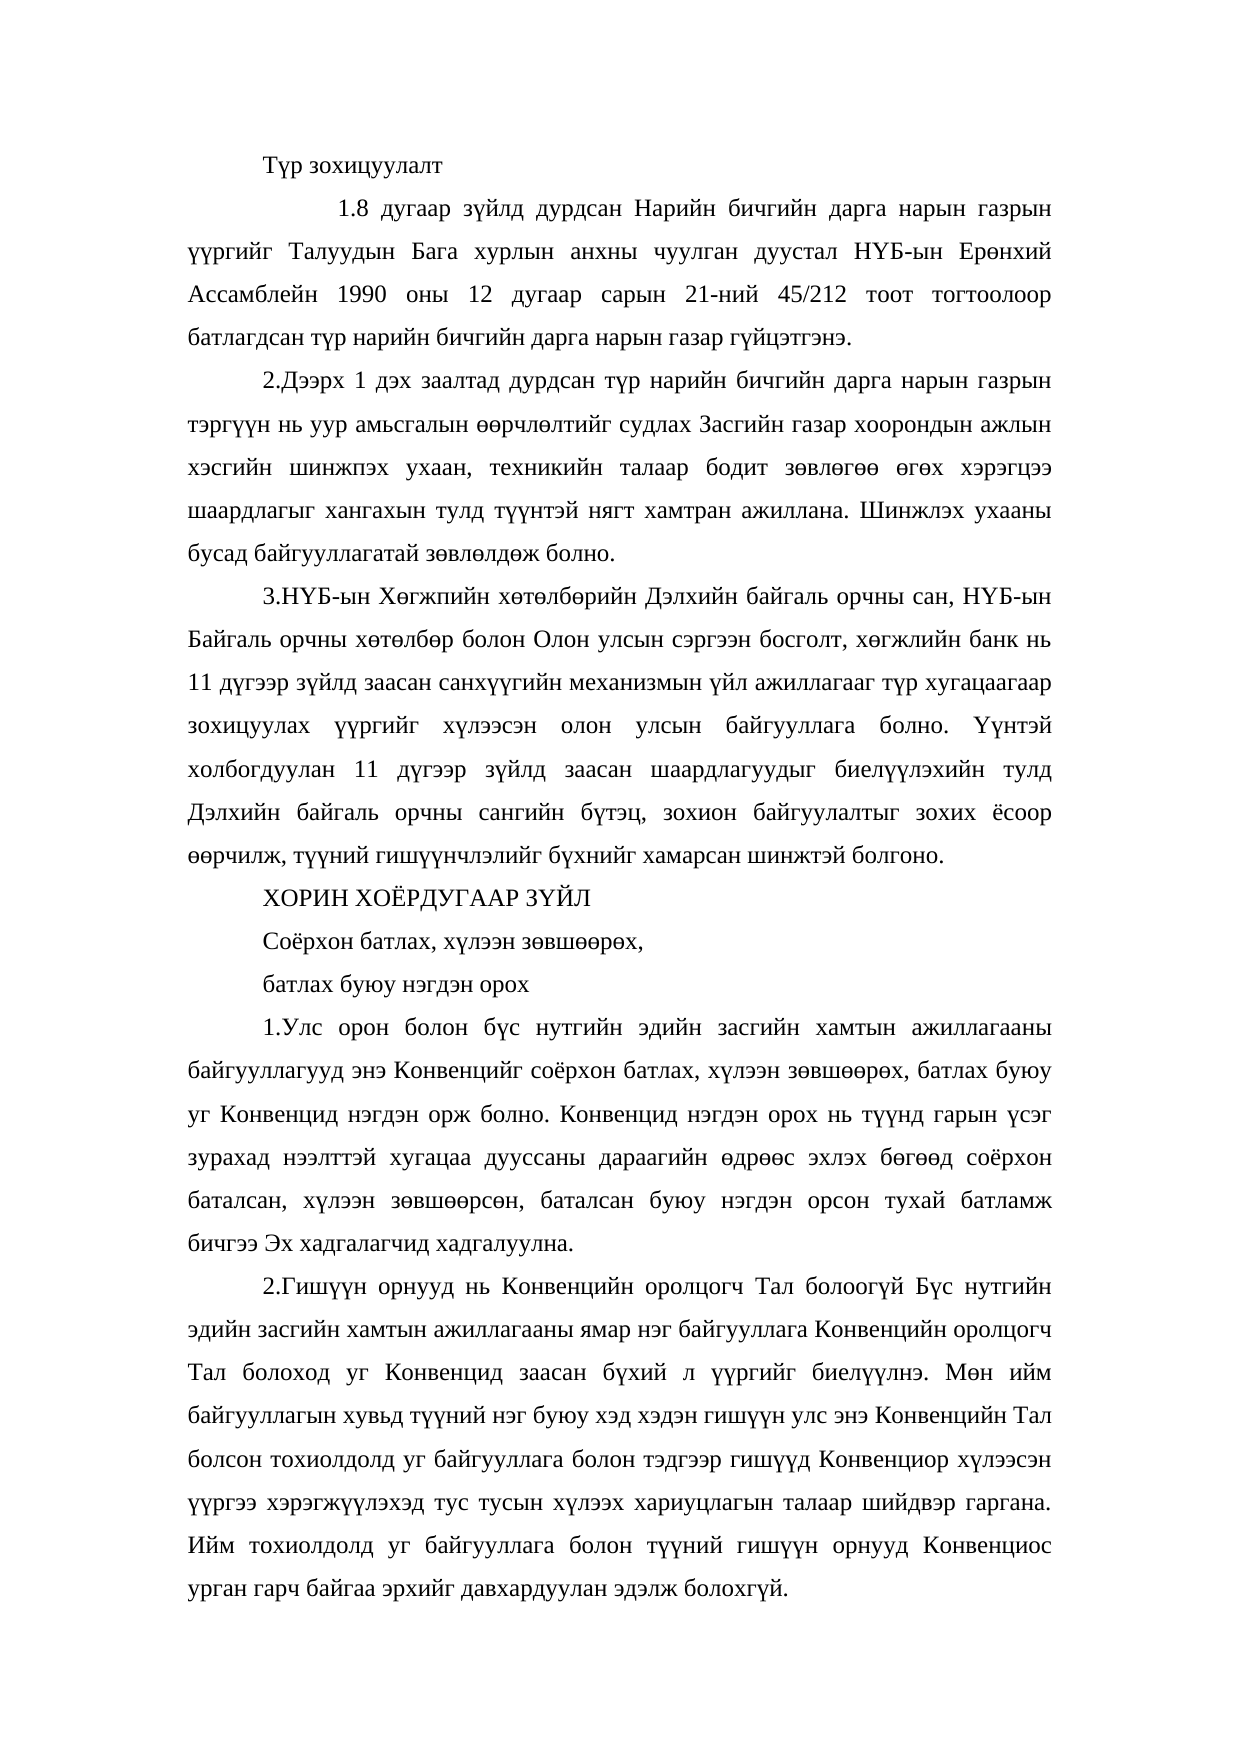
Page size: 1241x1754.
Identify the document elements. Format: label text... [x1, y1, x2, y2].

text 3.НҮБ-ын Хөгжпийн хөтөлбөрийн Дэлхийн байгаль орчны сан, НҮБ-ын Байгаль орчны хөтөлбөр болон Олон улсын сэргээн босголт, хөгжлийн банк нь 11 дүгээр зүйлд заасан санхүүгийн механизмын үйл ажиллагааг түр хугацаагаар зохицуулах үүргийг хүлээсэн олон улсын байгууллага болно. Үүнтэй холбогдуулан 11 дүгээр зүйлд заасан шаардлагуудыг биелүүлэхийн тулд Дэлхийн байгаль орчны сангийн бүтэц, зохион байгуулалтыг зохих ёсоор өөрчилж, түүний гишүүнчлэлийг бүхнийг хамарсан шинжтэй болгоно. [187, 581, 1053, 869]
text Түр зохицуулалт [187, 150, 1053, 179]
text 2.Дээрх 1 дэх заалтад дурдсан түр нарийн бичгийн дарга нарын газрын тэргүүн нь уур амьсгалын өөрчлөлтийг судлах Засгийн газар хоорондын ажлын хэсгийн шинжпэх ухаан, техникийн талаар бодит зөвлөгөө өгөх хэрэгцээ шаардлагыг хангахын тулд түүнтэй нягт хамтран ажиллана. Шинжлэх ухааны бусад байгууллагатай зөвлөлдөж болно. [187, 366, 1053, 567]
text 1.Улс орон болон бүс нутгийн эдийн засгийн хамтын ажиллагааны байгууллагууд энэ Конвенцийг соёрхон батлах, хүлээн зөвшөөрөх, батлах буюу уг Конвенцид нэгдэн орж болно. Конвенцид нэгдэн орох нь түүнд гарын үсэг зурахад нээлттэй хугацаа дууссаны дараагийн өдрөөс эхлэх бөгөөд соёрхон баталсан, хүлээн зөвшөөрсөн, баталсан буюу нэгдэн орсон тухай батламж бичгээ Эх хадгалагчид хадгалуулна. [187, 1012, 1053, 1257]
text батлах буюу нэгдэн орох [187, 969, 1053, 998]
text ХОРИН ХОЁРДУГААР ЗҮЙЛ [187, 883, 1053, 912]
text 1.8 дугаар зүйлд дурдсан Нарийн бичгийн дарга нарын газрын үүргийг Талуудын Бага хурлын анхны чуулган дуустал НҮБ-ын Ерөнхий Ассамблейн 1990 оны 12 дугаар сарын 21-ний 45/212 тоот тогтоолоор батлагдсан түр нарийн бичгийн дарга нарын газар гүйцэтгэнэ. [187, 193, 1053, 351]
text 2.Гишүүн орнууд нь Конвенцийн оролцогч Тал болоогүй Бүс нутгийн эдийн засгийн хамтын ажиллагааны ямар нэг байгууллага Конвенцийн оролцогч Тал болоход уг Конвенцид заасан бүхий л үүргийг биелүүлнэ. Мөн ийм байгууллагын хувьд түүний нэг буюу хэд хэдэн гишүүн улс энэ Конвенцийн Тал болсон тохиолдолд уг байгууллага болон тэдгээр гишүүд Конвенциор хүлээсэн үүргээ хэрэгжүүлэхэд тус тусын хүлээх хариуцлагын талаар шийдвэр гаргана. Ийм тохиолдолд уг байгууллага болон түүний гишүүн орнууд Конвенциос урган гарч байгаа эрхийг давхардуулан эдэлж болохгүй. [187, 1271, 1053, 1602]
text Соёрхон батлах, хүлээн зөвшөөрөх, [187, 926, 1053, 955]
